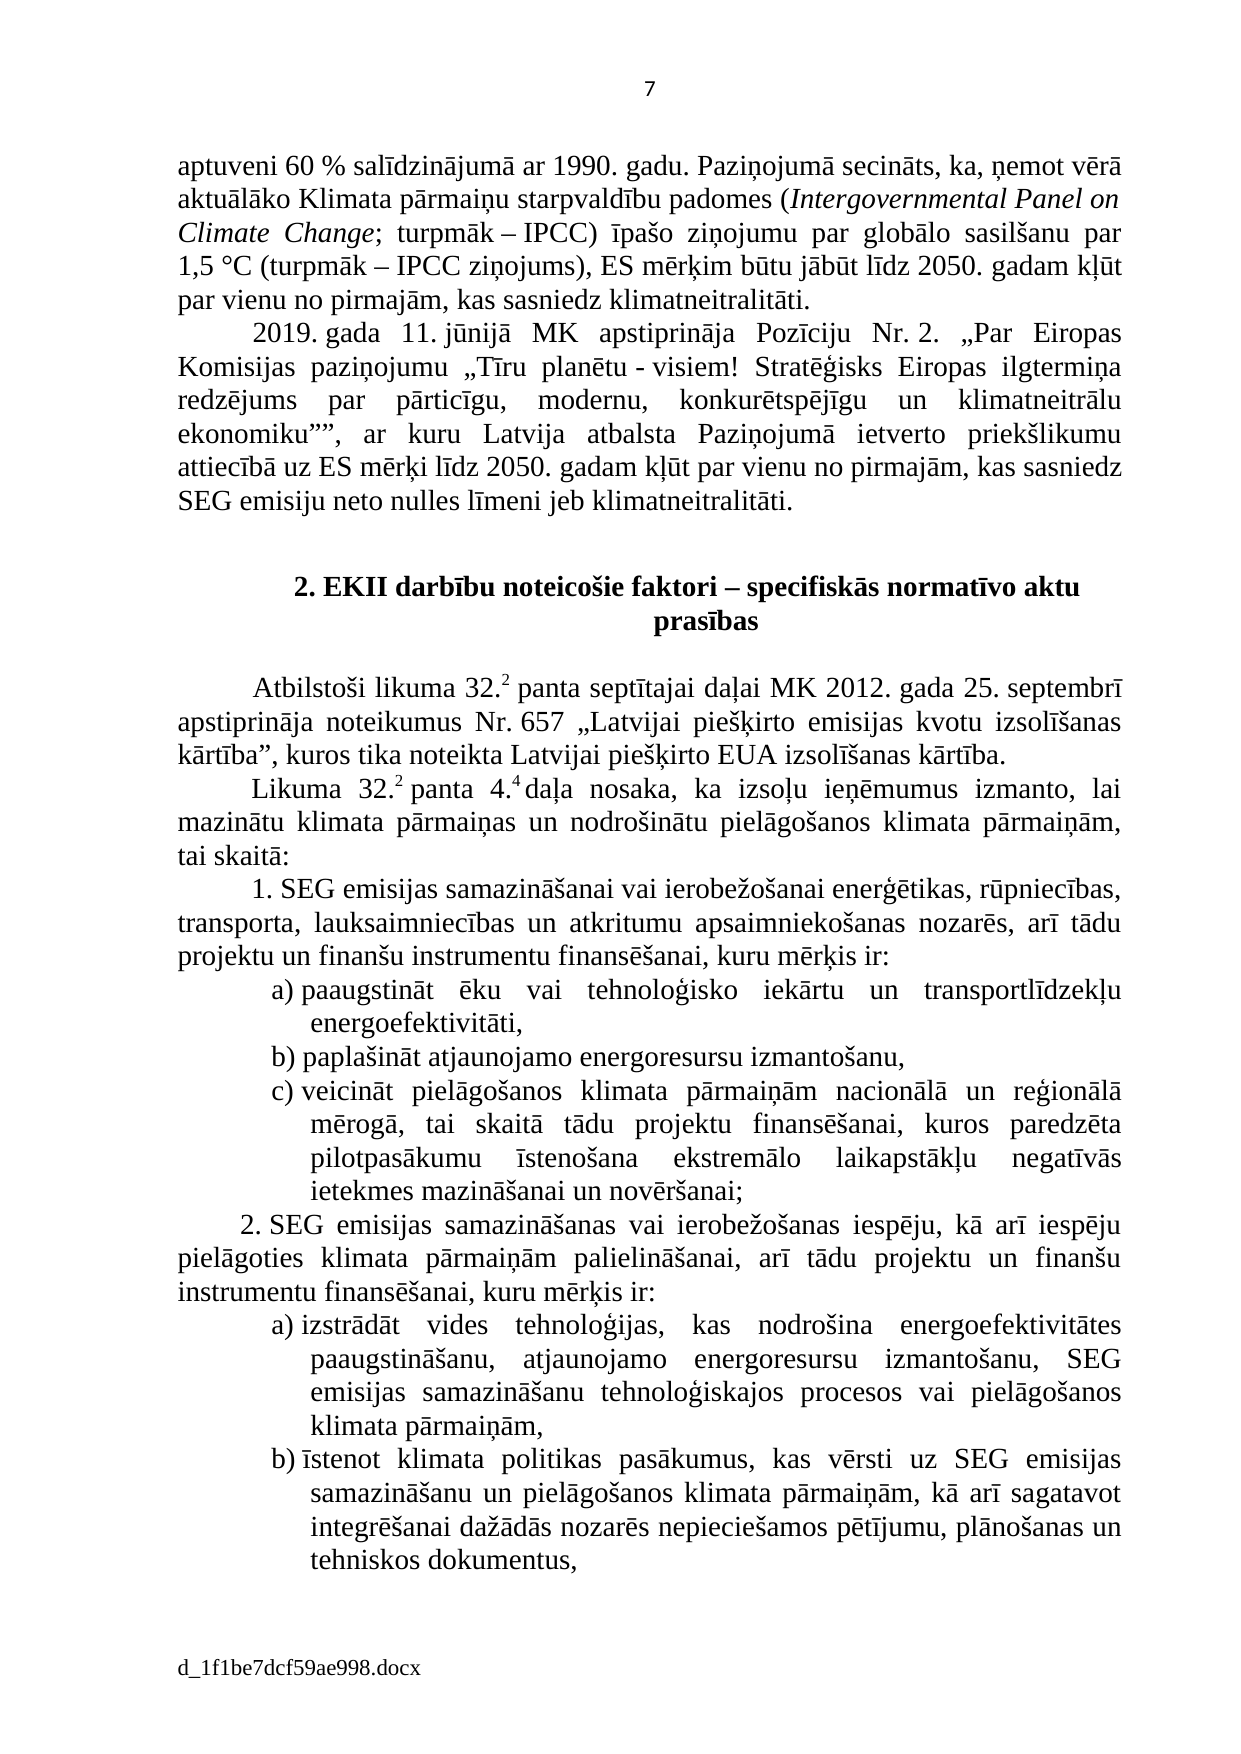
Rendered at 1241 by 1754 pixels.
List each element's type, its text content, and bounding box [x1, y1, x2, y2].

text b) īstenot klimata politikas pasākumus, kas vērsti uz SEG emisijas samazināšanu un pielāgošanos klimata pārmaiņām, kā arī sagatavot integrēšanai dažādās nozarēs nepieciešamos pētījumu, plānošanas un tehniskos dokumentus, [271, 1442, 1122, 1576]
text b) paplašināt atjaunojamo energoresursu izmantošanu, [271, 1039, 1122, 1073]
text a) paaugstināt ēku vai tehnoloģisko iekārtu un transportlīdzekļu energoefektivitāti, [271, 972, 1122, 1039]
text a) izstrādāt vides tehnoloģijas, kas nodrošina energoefektivitātes paaugstināšanu, atjaunojamo energoresursu izmantošanu, SEG emisijas samazināšanu tehnoloģiskajos procesos vai pielāgošanos klimata pārmaiņām, [271, 1307, 1122, 1442]
text Likuma 32.2 panta 4.4 daļa nosaka, ka izsoļu ieņēmumus izmanto, lai mazinātu klimata pārmaiņas un nodrošinātu pielāgošanos klimata pārmaiņām, tai skaitā: [177, 771, 1122, 871]
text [177, 148, 1122, 315]
text 1. SEG emisijas samazināšanai vai ierobežošanai enerģētikas, rūpniecības, transporta, lauksaimniecības un atkritumu apsaimniekošanas nozarēs, arī tādu projektu un finanšu instrumentu finansēšanai, kuru mērķis ir: [177, 871, 1122, 972]
text 2019. gada 11. jūnijā MK apstiprināja Pozīciju Nr. 2. „Par Eiropas Komisijas paziņojumu „Tīru planētu - visiem! Stratēģisks Eiropas ilgtermiņa redzējums par pārticīgu, modernu, konkurētspējīgu un klimatneitrālu ekonomiku””, ar kuru Latvija atbalsta Paziņojumā ietverto priekšlikumu attiecībā uz ES mērķi līdz 2050. gadam kļūt par vienu no pirmajām, kas sasniedz SEG emisiju neto nulles līmeni jeb klimatneitralitāti. [177, 315, 1122, 517]
text 2. SEG emisijas samazināšanas vai ierobežošanas iespēju, kā arī iespēju pielāgoties klimata pārmaiņām palielināšanai, arī tādu projektu un finanšu instrumentu finansēšanai, kuru mērķis ir: [177, 1207, 1122, 1307]
text c) veicināt pielāgošanos klimata pārmaiņām nacionālā un reģionālā mērogā, tai skaitā tādu projektu finansēšanai, kuros paredzēta pilotpasākumu īstenošana ekstremālo laikapstākļu negatīvās ietekmes mazināšanai un novēršanai; [271, 1073, 1122, 1207]
text Atbilstoši likuma 32.2 panta septītajai daļai MK 2012. gada 25. septembrī apstiprināja noteikumus Nr. 657 „Latvijai piešķirto emisijas kvotu izsolīšanas kārtība”, kuros tika noteikta Latvijai piešķirto EUA izsolīšanas kārtība. [177, 670, 1122, 771]
list 2. EKII darbību noteicošie faktori – specifiskās normatīvo aktu prasības [252, 569, 1122, 637]
